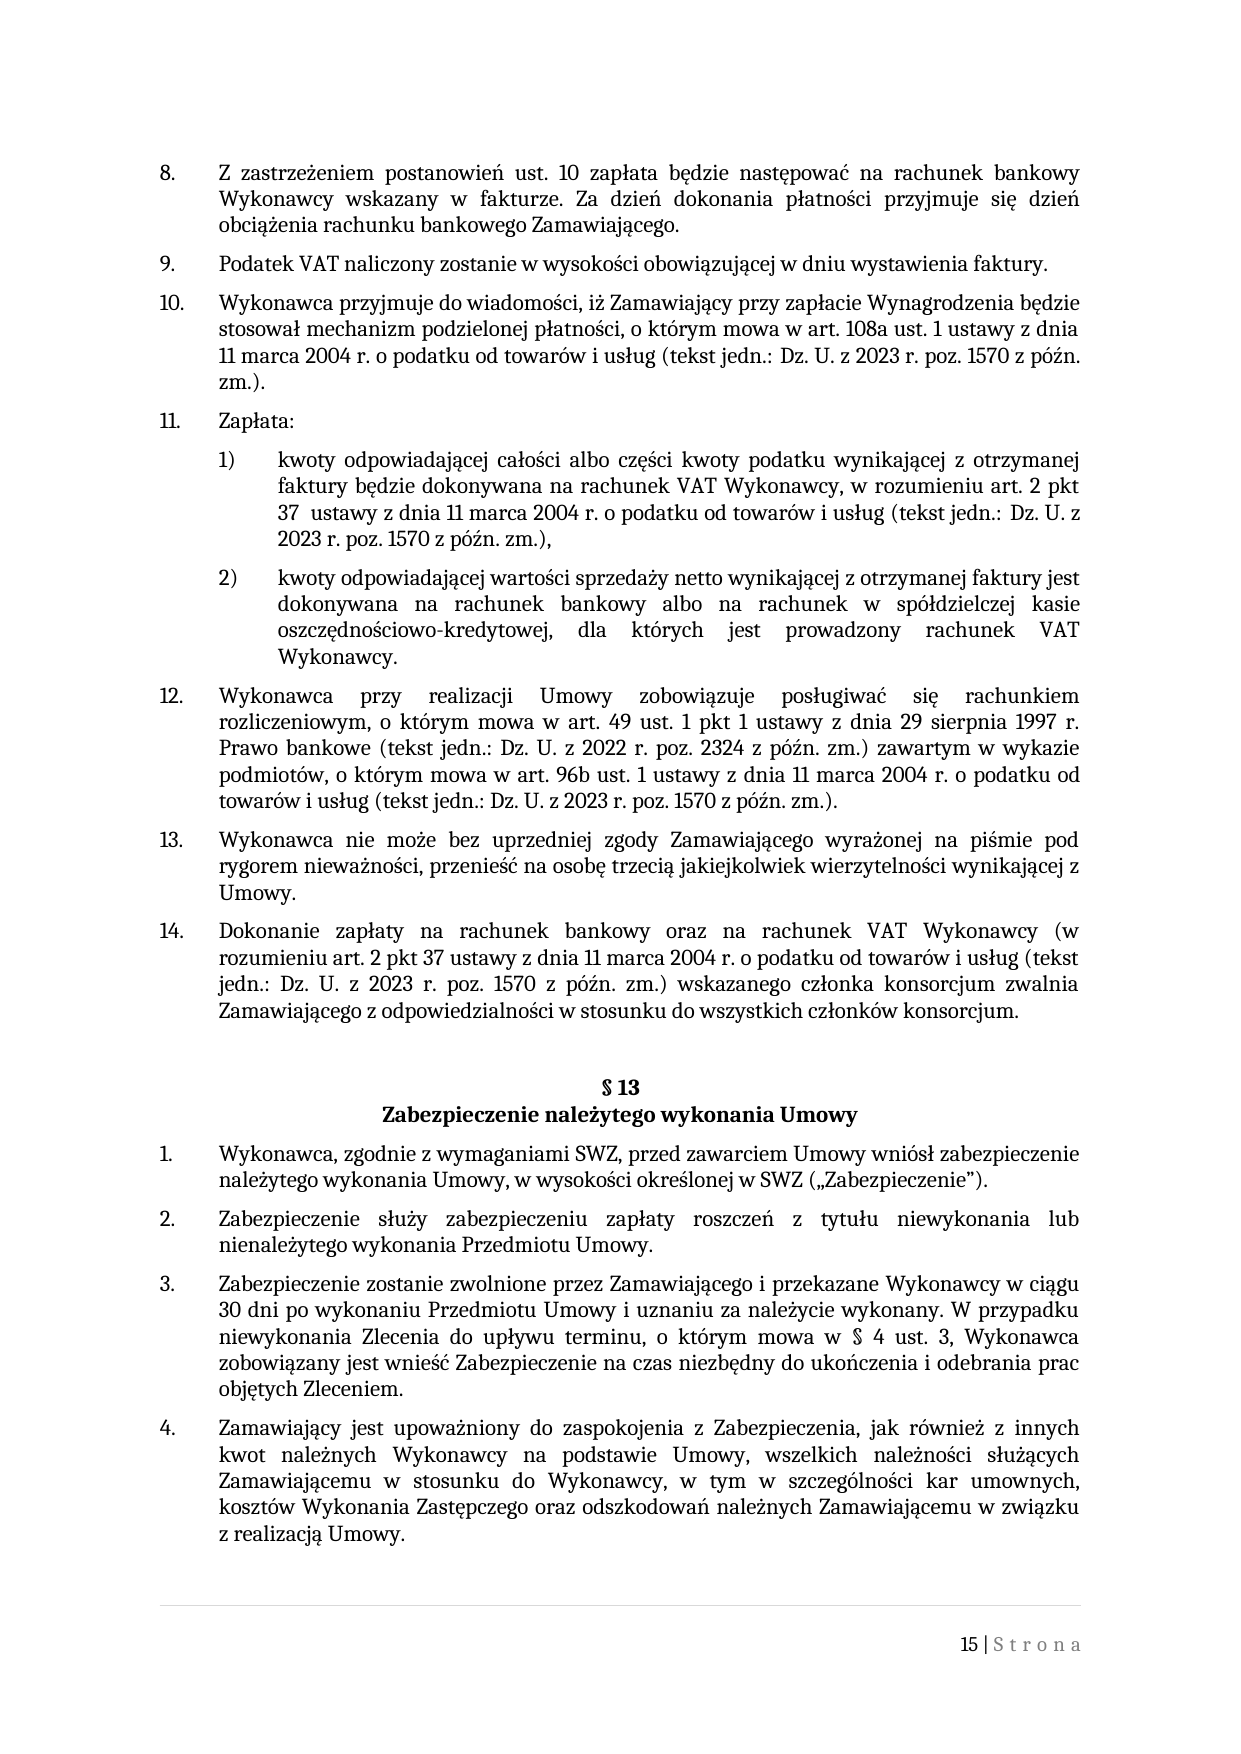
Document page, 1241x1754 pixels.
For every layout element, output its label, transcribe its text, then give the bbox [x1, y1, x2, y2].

list Zabezpieczenie zostanie zwolnione przez Zamawiającego i przekazane Wykonawcy w ciągu 30 dni po wykonaniu Przedmiotu Umowy i uznaniu za należycie wykonany. W przypadku niewykonania Zlecenia do upływu terminu, o którym mowa w § 4 ust. 3, Wykonawca zobowiązany jest wnieść Zabezpieczenie na czas niezbędny do ukończenia i odebrania prac objętych Zleceniem. [159, 1271, 1081, 1402]
list Wykonawca, zgodnie z wymaganiami SWZ, przed zawarciem Umowy wniósł zabezpieczenie należytego wykonania Umowy, w wysokości określonej w SWZ („Zabezpieczenie”). [159, 1140, 1081, 1193]
list Wykonawca przyjmuje do wiadomości, iż Zamawiający przy zapłacie Wynagrodzenia będzie stosował mechanizm podzielonej płatności, o którym mowa w art. 108a ust. 1 ustawy z dnia 11 marca 2004 r. o podatku od towarów i usług (tekst jedn.: Dz. U. z 2023 r. poz. 1570 z późn. zm.). [159, 290, 1081, 395]
list Podatek VAT naliczony zostanie w wysokości obowiązującej w dniu wystawienia faktury. [159, 251, 1081, 277]
list Wykonawca przy realizacji Umowy zobowiązuje posługiwać się rachunkiem rozliczeniowym, o którym mowa w art. 49 ust. 1 pkt 1 ustawy z dnia 29 sierpnia 1997 r. Prawo bankowe (tekst jedn.: Dz. U. z 2022 r. poz. 2324 z późn. zm.) zawartym w wykazie podmiotów, o którym mowa w art. 96b ust. 1 ustawy z dnia 11 marca 2004 r. o podatku od towarów i usług (tekst jedn.: Dz. U. z 2023 r. poz. 1570 z późn. zm.). [159, 682, 1081, 814]
list Wykonawca nie może bez uprzedniej zgody Zamawiającego wyrażonej na piśmie pod rygorem nieważności, przenieść na osobę trzecią jakiejkolwiek wierzytelności wynikającej z Umowy. [159, 827, 1081, 906]
text 2) kwoty odpowiadającej wartości sprzedaży netto wynikającej z otrzymanej faktury jest dokonywana na rachunek bankowy albo na rachunek w spółdzielczej kasie oszczędnościowo-kredytowej, dla których jest prowadzony rachunek VAT Wykonawcy. [218, 564, 1081, 670]
list Zamawiający jest upoważniony do zaspokojenia z Zabezpieczenia, jak również z innych kwot należnych Wykonawcy na podstawie Umowy, wszelkich należności służących Zamawiającemu w stosunku do Wykonawcy, w tym w szczególności kar umownych, kosztów Wykonania Zastępczego oraz odszkodowań należnych Zamawiającemu w związku z realizacją Umowy. [159, 1415, 1081, 1547]
list Zapłata: [159, 408, 1081, 434]
list Z zastrzeżeniem postanowień ust. 10 zapłata będzie następować na rachunek bankowy Wykonawcy wskazany w fakturze. Za dzień dokonania płatności przyjmuje się dzień obciążenia rachunku bankowego Zamawiającego. [159, 159, 1081, 238]
list Dokonanie zapłaty na rachunek bankowy oraz na rachunek VAT Wykonawcy (w rozumieniu art. 2 pkt 37 ustawy z dnia 11 marca 2004 r. o podatku od towarów i usług (tekst jedn.: Dz. U. z 2023 r. poz. 1570 z późn. zm.) wskazanego członka konsorcjum zwalnia Zamawiającego z odpowiedzialności w stosunku do wszystkich członków konsorcjum. [159, 918, 1081, 1024]
text 1) kwoty odpowiadającej całości albo części kwoty podatku wynikającej z otrzymanej faktury będzie dokonywana na rachunek VAT Wykonawcy, w rozumieniu art. 2 pkt 37 ustawy z dnia 11 marca 2004 r. o podatku od towarów i usług (tekst jedn.: Dz. U. z 2023 r. poz. 1570 z późn. zm.), [218, 447, 1081, 552]
text § 13 Zabezpieczenie należytego wykonania Umowy [159, 1075, 1081, 1128]
list Zabezpieczenie służy zabezpieczeniu zapłaty roszczeń z tytułu niewykonania lub nienależytego wykonania Przedmiotu Umowy. [159, 1206, 1081, 1258]
